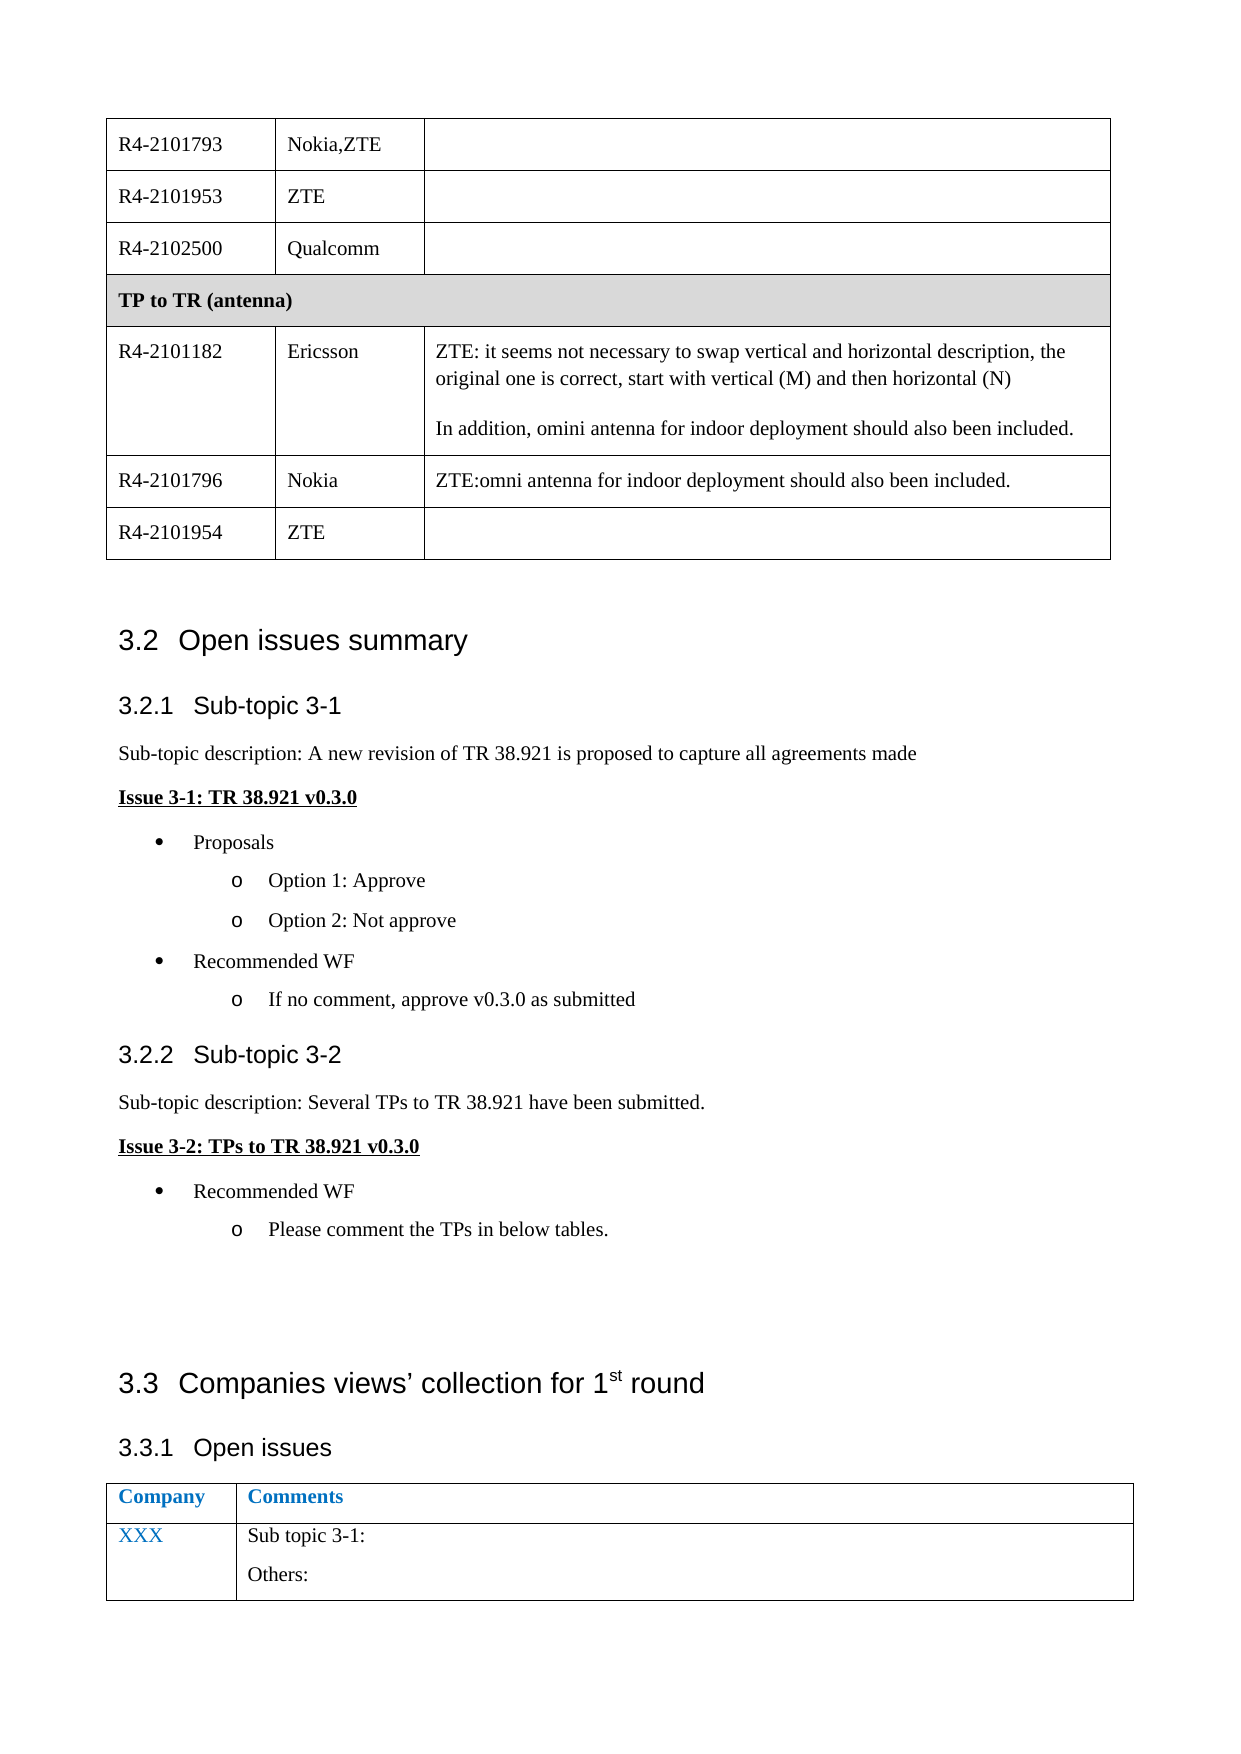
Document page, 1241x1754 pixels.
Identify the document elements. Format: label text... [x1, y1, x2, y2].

subtitle Sub-topic 3-2 [118, 1040, 1122, 1068]
table_cell ZTE:omni antenna for indoor deployment should also been included. [425, 456, 1110, 507]
list If no comment, approve v0.3.0 as submitted [231, 987, 1122, 1013]
table_cell Ericsson [276, 327, 424, 455]
text Issue 3-2: TPs to TR 38.921 v0.3.0 [118, 1134, 1122, 1158]
table_header Company [107, 1484, 236, 1522]
table_cell R4-2101182 [107, 327, 275, 455]
text Sub-topic description: A new revision of TR 38.921 is proposed to capture all agreements made [118, 740, 1122, 764]
list Proposals [156, 830, 1122, 854]
table_cell R4-2101954 [107, 508, 275, 559]
text Issue 3-1: TR 38.921 v0.3.0 [118, 785, 1122, 809]
table_cell Sub topic 3-1: Others: [237, 1524, 1133, 1600]
subtitle Open issues summary [118, 623, 1122, 657]
table_cell [425, 223, 1110, 274]
table_cell R4-2101793 [107, 119, 275, 170]
table_cell TP to TR (antenna) [107, 275, 1110, 326]
table_cell R4-2102500 [107, 223, 275, 274]
table_cell ZTE: it seems not necessary to swap vertical and horizontal description, the original one is correct, start with vertical (M) and then horizontal (N) In addition, omini antenna for indoor deployment should also been included. [425, 327, 1110, 455]
table_cell [425, 508, 1110, 559]
text Sub-topic description: Several TPs to TR 38.921 have been submitted. [118, 1089, 1122, 1114]
table_cell Nokia,ZTE [276, 119, 424, 170]
list Option 2: Not approve [231, 908, 1122, 934]
table_cell XXX [107, 1524, 236, 1600]
subtitle Open issues [118, 1433, 1122, 1462]
table_cell ZTE [276, 508, 424, 559]
table_cell R4-2101953 [107, 171, 275, 222]
table_header Comments [237, 1484, 1133, 1522]
table_cell ZTE [276, 171, 424, 222]
list Recommended WF [156, 949, 1122, 973]
table_cell R4-2101796 [107, 456, 275, 507]
list Option 1: Approve [231, 868, 1122, 894]
subtitle Companies views’ collection for 1st round [118, 1366, 1122, 1399]
table_cell [425, 171, 1110, 222]
subtitle Sub-topic 3-1 [118, 691, 1122, 719]
table_cell [425, 119, 1110, 170]
table_cell Qualcomm [276, 223, 424, 274]
list Please comment the TPs in below tables. [231, 1217, 1122, 1243]
table_cell Nokia [276, 456, 424, 507]
list Recommended WF [156, 1179, 1122, 1203]
